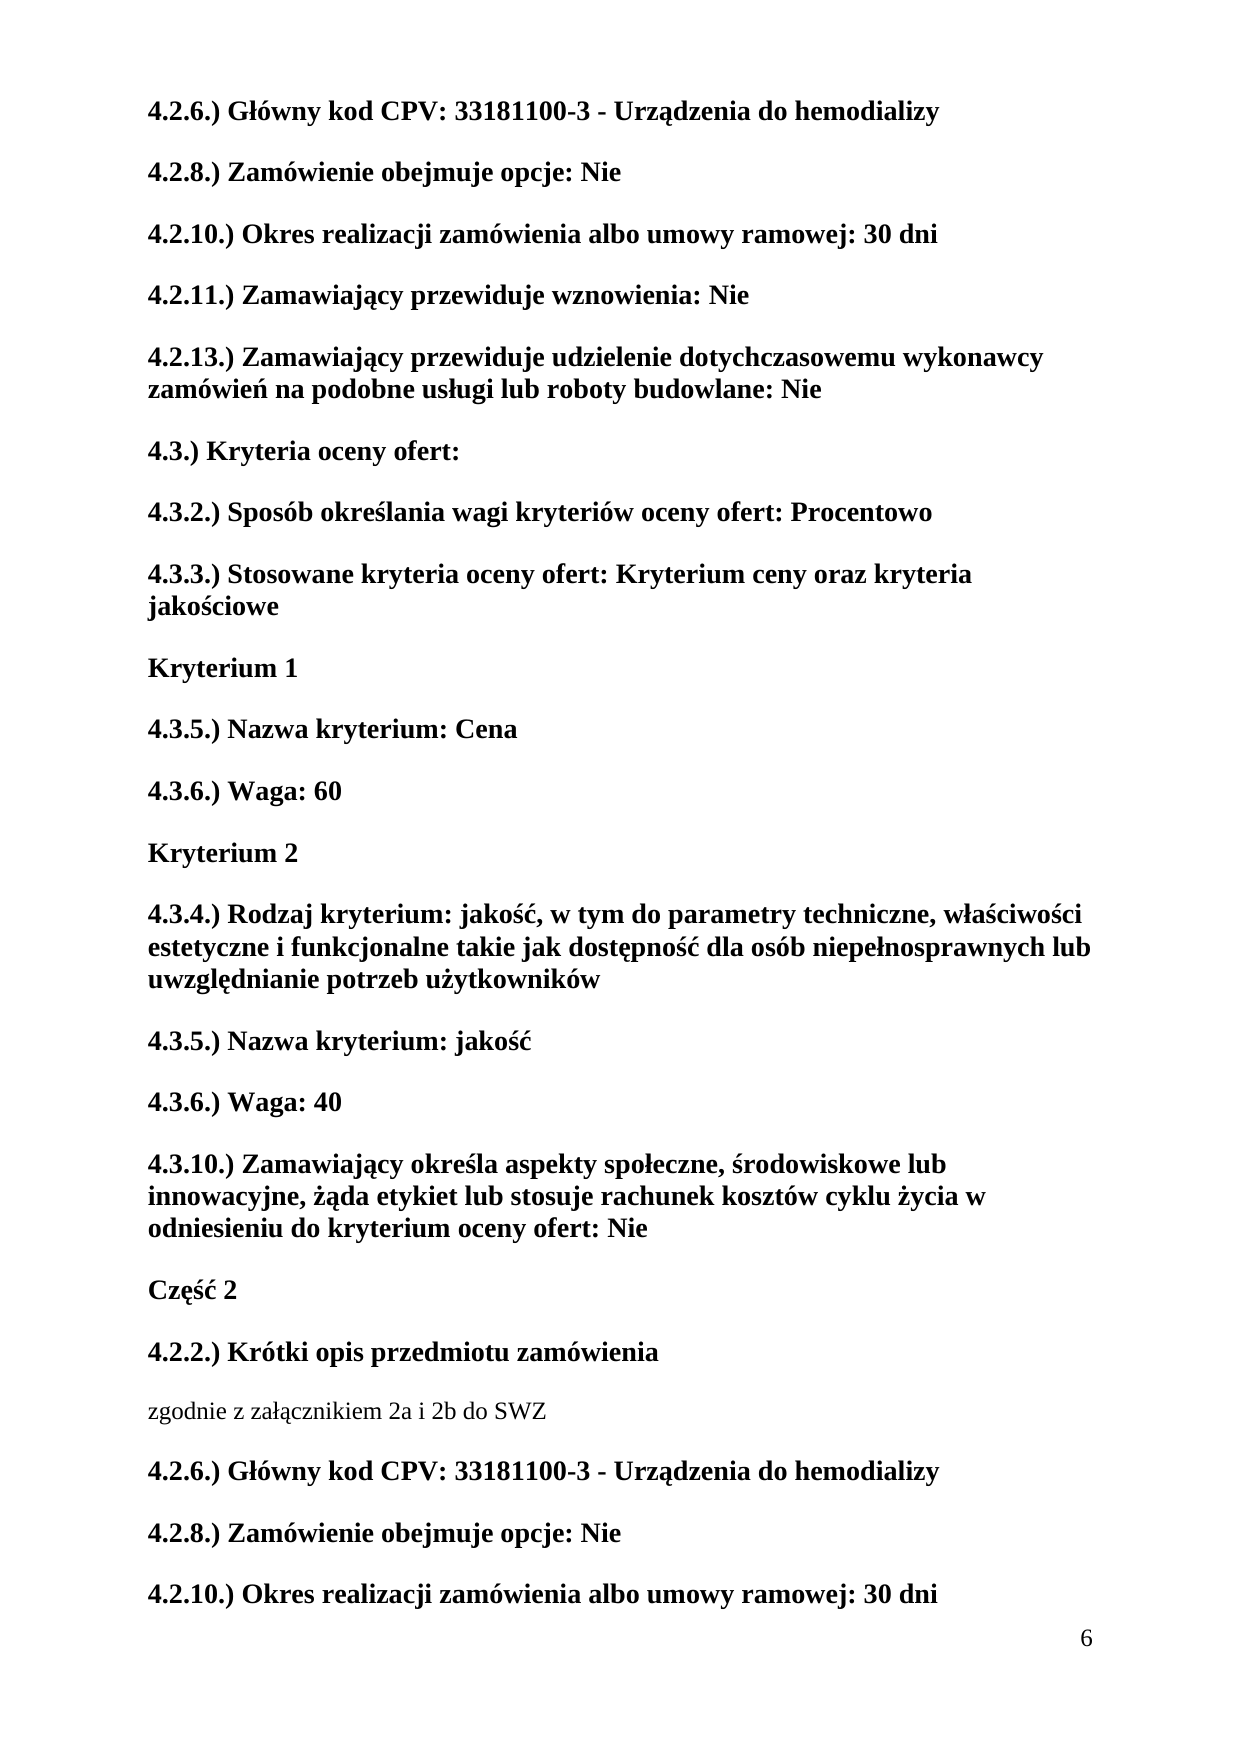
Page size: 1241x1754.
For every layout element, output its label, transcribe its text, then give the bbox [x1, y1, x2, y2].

text 4.3.6.) Waga: 60 [148, 774, 1093, 806]
text 4.2.10.) Okres realizacji zamówienia albo umowy ramowej: 30 dni [148, 217, 1093, 249]
text Kryterium 1 [148, 651, 1093, 683]
text 4.3.5.) Nazwa kryterium: jakość [148, 1023, 1093, 1056]
text Część 2 [148, 1273, 1093, 1305]
text 4.2.2.) Krótki opis przedmiotu zamówienia [148, 1334, 1093, 1367]
text 4.3.3.) Stosowane kryteria oceny ofert: Kryterium ceny oraz kryteria jakościowe [148, 557, 1093, 622]
text 4.2.6.) Główny kod CPV: 33181100-3 - Urządzenia do hemodializy [148, 1454, 1093, 1486]
text 4.2.8.) Zamówienie obejmuje opcje: Nie [148, 155, 1093, 188]
text 4.3.4.) Rodzaj kryterium: jakość, w tym do parametry techniczne, właściwości estetyczne i funkcjonalne takie jak dostępność dla osób niepełnosprawnych lub uwzględnianie potrzeb użytkowników [148, 897, 1093, 994]
text 4.2.11.) Zamawiający przewiduje wznowienia: Nie [148, 278, 1093, 311]
text 4.3.6.) Waga: 40 [148, 1085, 1093, 1117]
text 4.3.) Kryteria oceny ofert: [148, 434, 1093, 466]
text 4.2.6.) Główny kod CPV: 33181100-3 - Urządzenia do hemodializy [148, 94, 1093, 126]
text Kryterium 2 [148, 836, 1093, 868]
text 4.2.8.) Zamówienie obejmuje opcje: Nie [148, 1516, 1093, 1548]
text zgodnie z załącznikiem 2a i 2b do SWZ [148, 1396, 1093, 1425]
text 4.3.10.) Zamawiający określa aspekty społeczne, środowiskowe lub innowacyjne, żąda etykiet lub stosuje rachunek kosztów cyklu życia w odniesieniu do kryterium oceny ofert: Nie [148, 1147, 1093, 1244]
text 4.2.13.) Zamawiający przewiduje udzielenie dotychczasowemu wykonawcy zamówień na podobne usługi lub roboty budowlane: Nie [148, 340, 1093, 405]
text 4.3.5.) Nazwa kryterium: Cena [148, 712, 1093, 745]
text 4.2.10.) Okres realizacji zamówienia albo umowy ramowej: 30 dni [148, 1577, 1093, 1609]
text 4.3.2.) Sposób określania wagi kryteriów oceny ofert: Procentowo [148, 495, 1093, 528]
